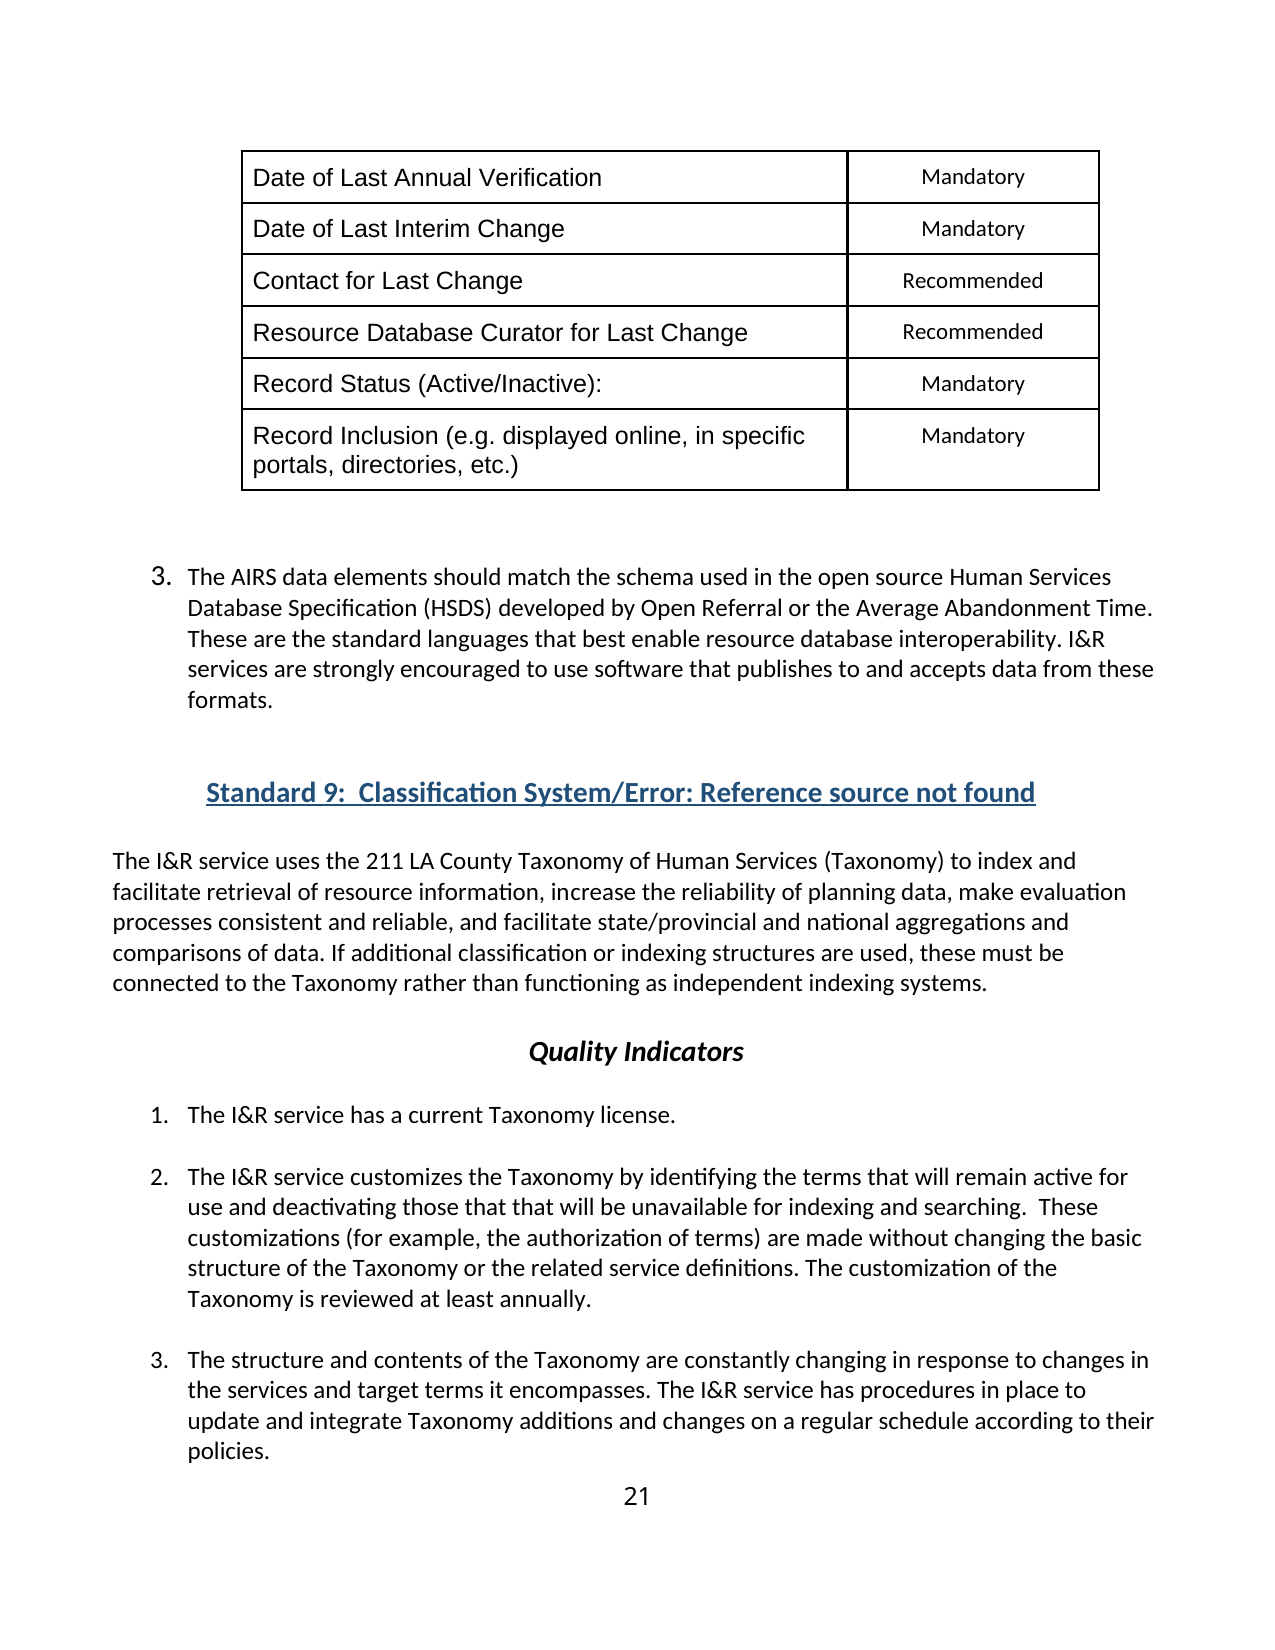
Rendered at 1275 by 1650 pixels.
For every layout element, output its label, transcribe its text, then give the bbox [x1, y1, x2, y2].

table_cell Mandatory [849, 204, 1098, 253]
table_cell Record Inclusion (e.g. displayed online, in specific portals, directories, etc.) [243, 410, 846, 489]
table_cell Record Status (Active/Inactive): [243, 359, 846, 408]
table_cell Mandatory [849, 410, 1098, 489]
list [150, 1344, 1162, 1466]
list The AIRS data elements should match the schema used in the open source Human Services Database Specification (HSDS) developed by Open Referral or the AIRS XSD Schema. These are the standard languages that best enable resource database interoperability. I&R services are strongly encouraged to use software that publishes to and accepts data from these formats. [150, 557, 1162, 774]
table_cell Resource Database Curator for Last Change [243, 307, 846, 357]
text The I&R service uses the 211 LA County Taxonomy of Human Services (Taxonomy) to index and facilitate retrieval of resource information, increase the reliability of planning data, make evaluation processes consistent and reliable, and facilitate state/provincial and national aggregations and comparisons of data. If additional classification or indexing structures are used, these must be connected to the Taxonomy rather than functioning as independent indexing systems. [112, 845, 1162, 998]
table_cell Recommended [849, 307, 1098, 357]
table_cell Mandatory [849, 359, 1098, 408]
list The I&R service customizes the Taxonomy by identifying the terms that will remain active for use and deactivating those that that will be unavailable for indexing and searching. These customizations (for example, the authorization of terms) are made without changing the basic structure of the Taxonomy or the related service definitions. The customization of the Taxonomy is reviewed at least annually. [150, 1161, 1162, 1313]
table_cell Recommended [849, 255, 1098, 305]
list The I&R service has a current Taxonomy license. [150, 1099, 1162, 1130]
subtitle Quality Indicators [112, 1033, 1162, 1069]
table_cell Date of Last Interim Change [243, 204, 846, 253]
table_cell Date of Last Annual Verification [243, 152, 846, 202]
table_cell Mandatory [849, 152, 1098, 202]
table_cell Contact for Last Change [243, 255, 846, 305]
